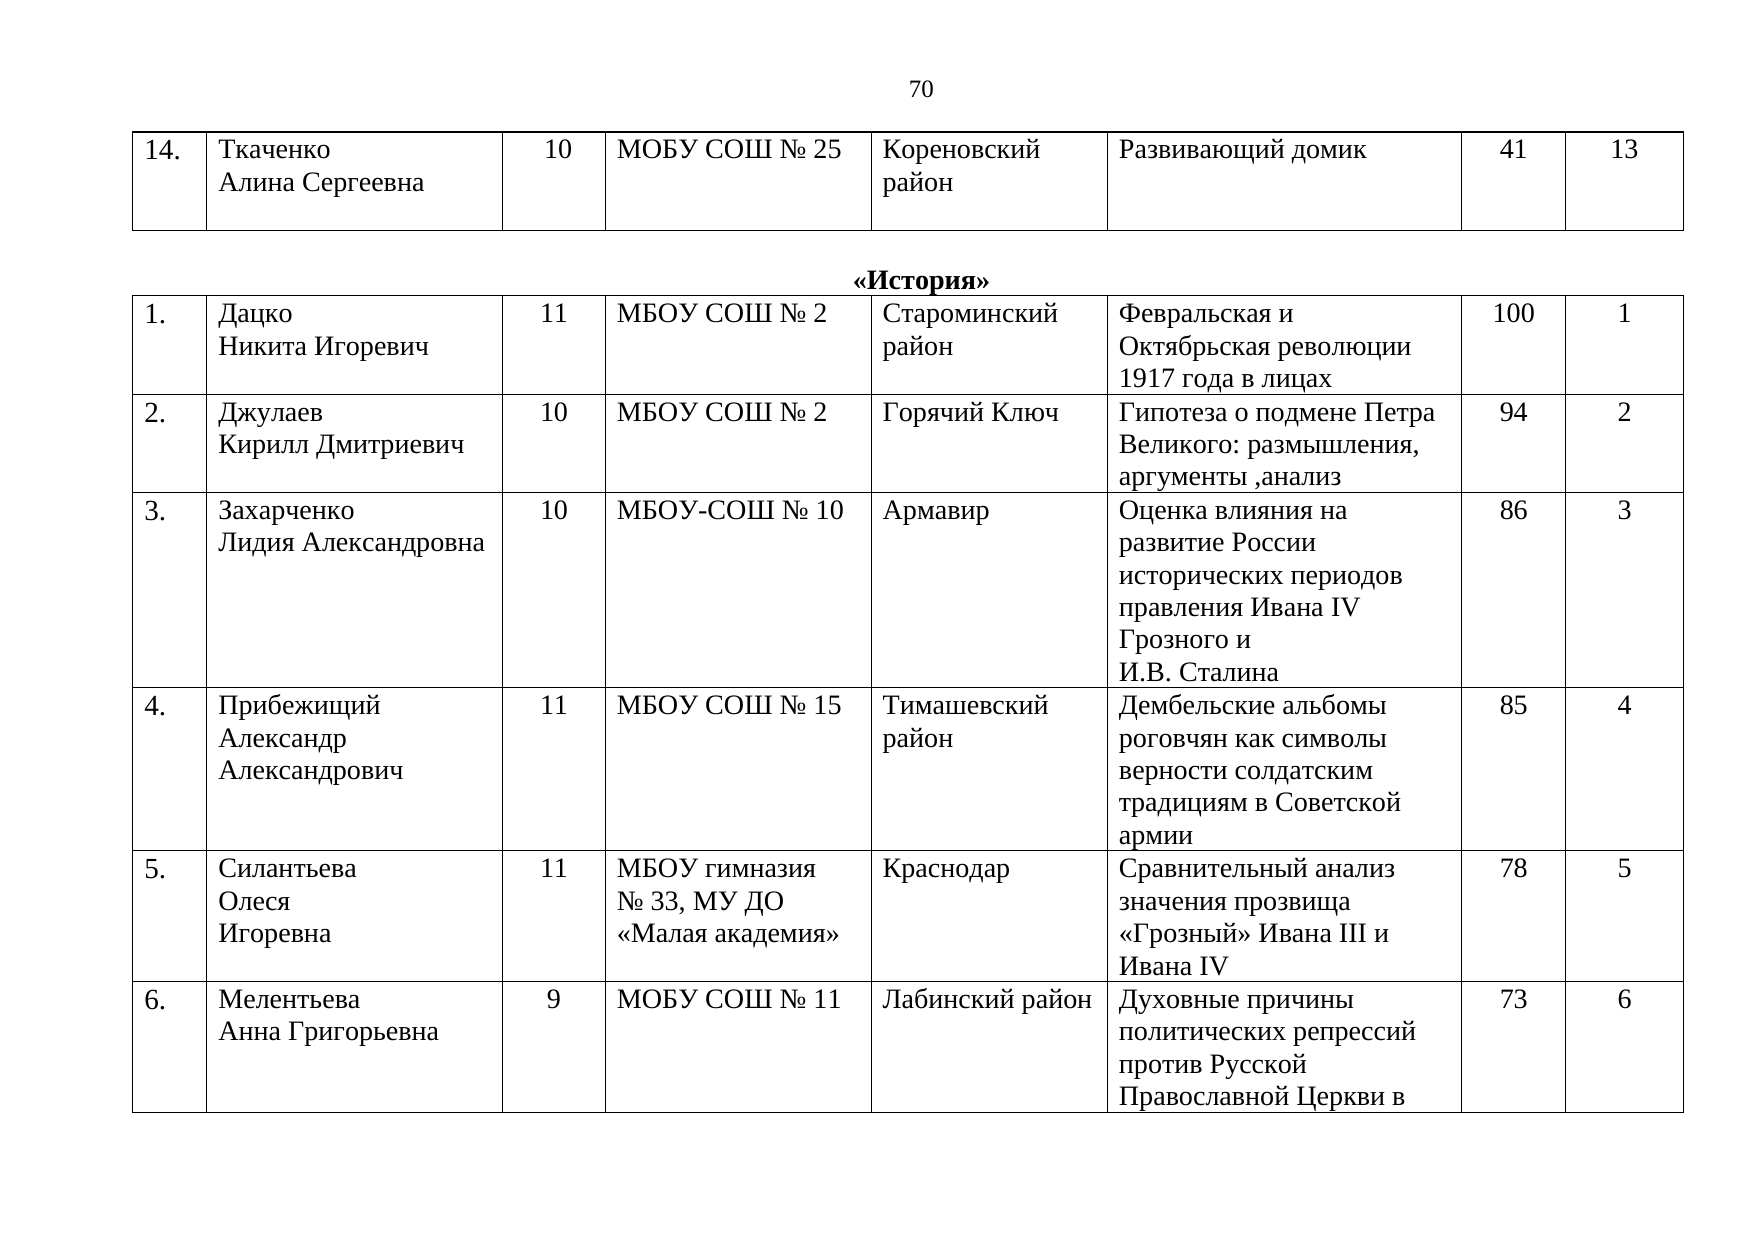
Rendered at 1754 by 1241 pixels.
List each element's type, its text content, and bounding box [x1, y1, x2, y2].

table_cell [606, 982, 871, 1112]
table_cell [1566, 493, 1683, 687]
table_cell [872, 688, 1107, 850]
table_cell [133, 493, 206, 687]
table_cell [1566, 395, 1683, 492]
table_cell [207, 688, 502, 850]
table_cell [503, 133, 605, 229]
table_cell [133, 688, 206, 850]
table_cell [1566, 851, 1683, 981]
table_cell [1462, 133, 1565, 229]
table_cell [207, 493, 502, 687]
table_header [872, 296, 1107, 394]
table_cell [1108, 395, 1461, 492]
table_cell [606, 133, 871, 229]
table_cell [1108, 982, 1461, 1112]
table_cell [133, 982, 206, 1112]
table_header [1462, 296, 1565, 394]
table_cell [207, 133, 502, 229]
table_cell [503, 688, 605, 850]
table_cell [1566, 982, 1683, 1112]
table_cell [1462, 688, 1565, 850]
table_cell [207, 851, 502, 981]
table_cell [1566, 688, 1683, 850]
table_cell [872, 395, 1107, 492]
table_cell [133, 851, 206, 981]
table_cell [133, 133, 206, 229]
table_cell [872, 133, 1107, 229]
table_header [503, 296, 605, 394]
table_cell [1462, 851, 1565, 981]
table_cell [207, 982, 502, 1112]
text «История» [177, 263, 1665, 295]
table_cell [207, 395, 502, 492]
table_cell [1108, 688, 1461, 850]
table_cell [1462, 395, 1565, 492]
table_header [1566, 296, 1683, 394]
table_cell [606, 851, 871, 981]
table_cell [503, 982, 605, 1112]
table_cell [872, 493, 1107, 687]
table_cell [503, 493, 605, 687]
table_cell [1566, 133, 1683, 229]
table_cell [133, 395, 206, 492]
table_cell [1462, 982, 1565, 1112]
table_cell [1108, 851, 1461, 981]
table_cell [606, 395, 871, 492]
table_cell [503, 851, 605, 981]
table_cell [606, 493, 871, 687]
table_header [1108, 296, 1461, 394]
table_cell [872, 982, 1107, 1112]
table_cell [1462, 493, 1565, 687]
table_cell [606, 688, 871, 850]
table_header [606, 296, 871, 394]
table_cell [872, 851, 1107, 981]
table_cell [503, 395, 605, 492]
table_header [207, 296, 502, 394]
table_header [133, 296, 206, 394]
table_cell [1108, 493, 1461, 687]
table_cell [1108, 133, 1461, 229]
